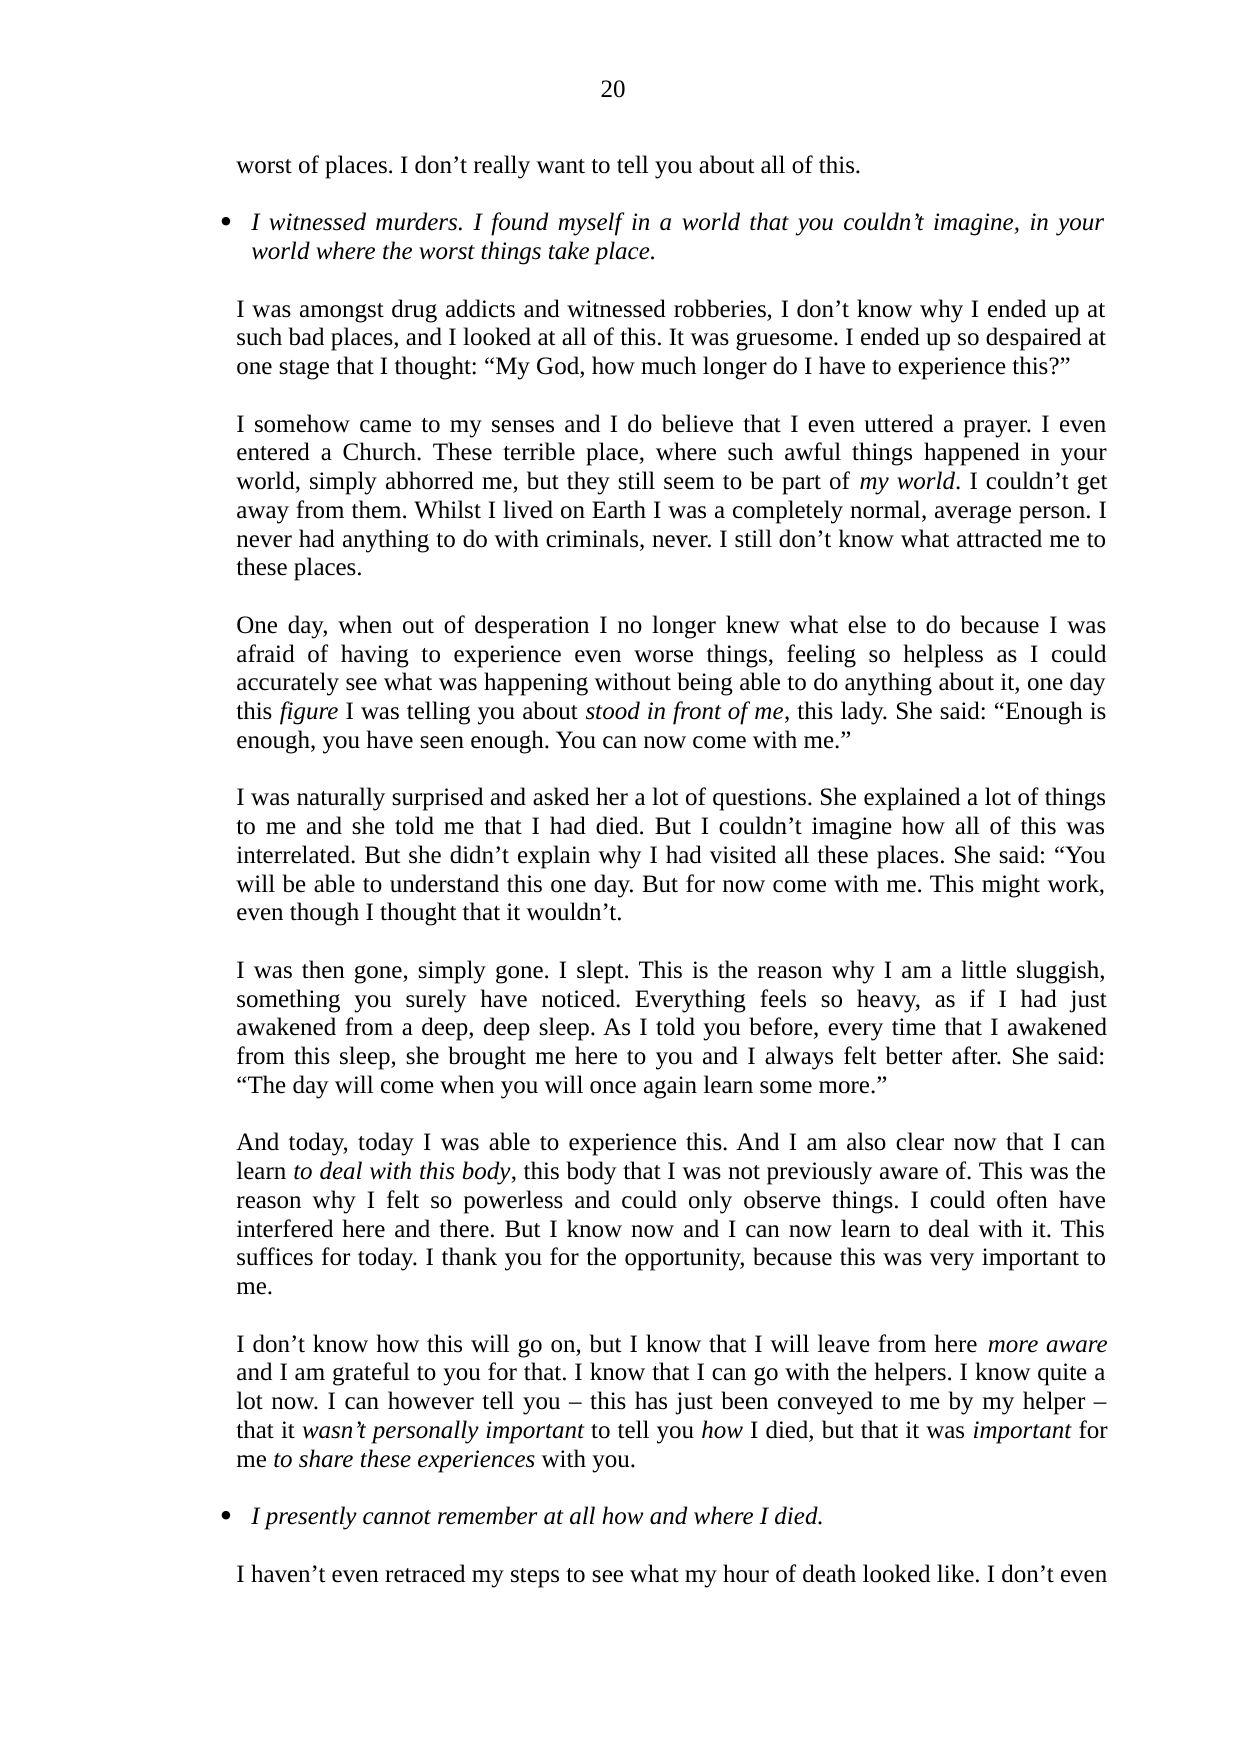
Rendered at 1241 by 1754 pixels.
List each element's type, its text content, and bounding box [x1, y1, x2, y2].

text I was amongst drug addicts and witnessed robberies, I don’t know why I ended up at such bad places, and I looked at all of this. It was gruesome. I ended up so despaired at one stage that I thought: “My God, how much longer do I have to experience this?” [236, 294, 1107, 380]
text I don’t know how this will go on, but I know that I will leave from here more aware and I am grateful to you for that. I know that I can go with the helpers. I know quite a lot now. I can however tell you – this has just been conveyed to me by my helper – that it wasn’t personally important to tell you how I died, but that it was important for me to share these experiences with you. [236, 1329, 1107, 1472]
list I presently cannot remember at all how and where I died. [222, 1501, 1107, 1530]
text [236, 1559, 1107, 1587]
text And today, today I was able to experience this. And I am also clear now that I can learn to deal with this body, this body that I was not previously aware of. This was the reason why I felt so powerless and could only observe things. I could often have interfered here and there. But I know now and I can now learn to deal with it. This suffices for today. I thank you for the opportunity, because this was very important to me. [236, 1127, 1107, 1300]
text I was then gone, simply gone. I slept. This is the reason why I am a little sluggish, something you surely have noticed. Everything feels so heavy, as if I had just awakened from a deep, deep sleep. As I told you before, every time that I awakened from this sleep, she brought me here to you and I always felt better after. She said: “The day will come when you will once again learn some more.” [236, 955, 1107, 1099]
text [118, 150, 1107, 179]
text I somehow came to my senses and I do believe that I even uttered a prayer. I even entered a Church. These terrible place, where such awful things happened in your world, simply abhorred me, but they still seem to be part of my world. I couldn’t get away from them. Whilst I lived on Earth I was a completely normal, average person. I never had anything to do with criminals, never. I still don’t know what attracted me to these places. [236, 409, 1107, 581]
text I was naturally surprised and asked her a lot of questions. She explained a lot of things to me and she told me that I had died. But I couldn’t imagine how all of this was interrelated. But she didn’t explain why I had visited all these places. She said: “You will be able to understand this one day. But for now come with me. This might work, even though I thought that it wouldn’t. [236, 782, 1107, 926]
list I witnessed murders. I found myself in a world that you couldn’t imagine, in your world where the worst things take place. [222, 207, 1107, 265]
text One day, when out of desperation I no longer knew what else to do because I was afraid of having to experience even worse things, feeling so helpless as I could accurately see what was happening without being able to do anything about it, one day this figure I was telling you about stood in front of me, this lady. She said: “Enough is enough, you have seen enough. You can now come with me.” [236, 610, 1107, 754]
